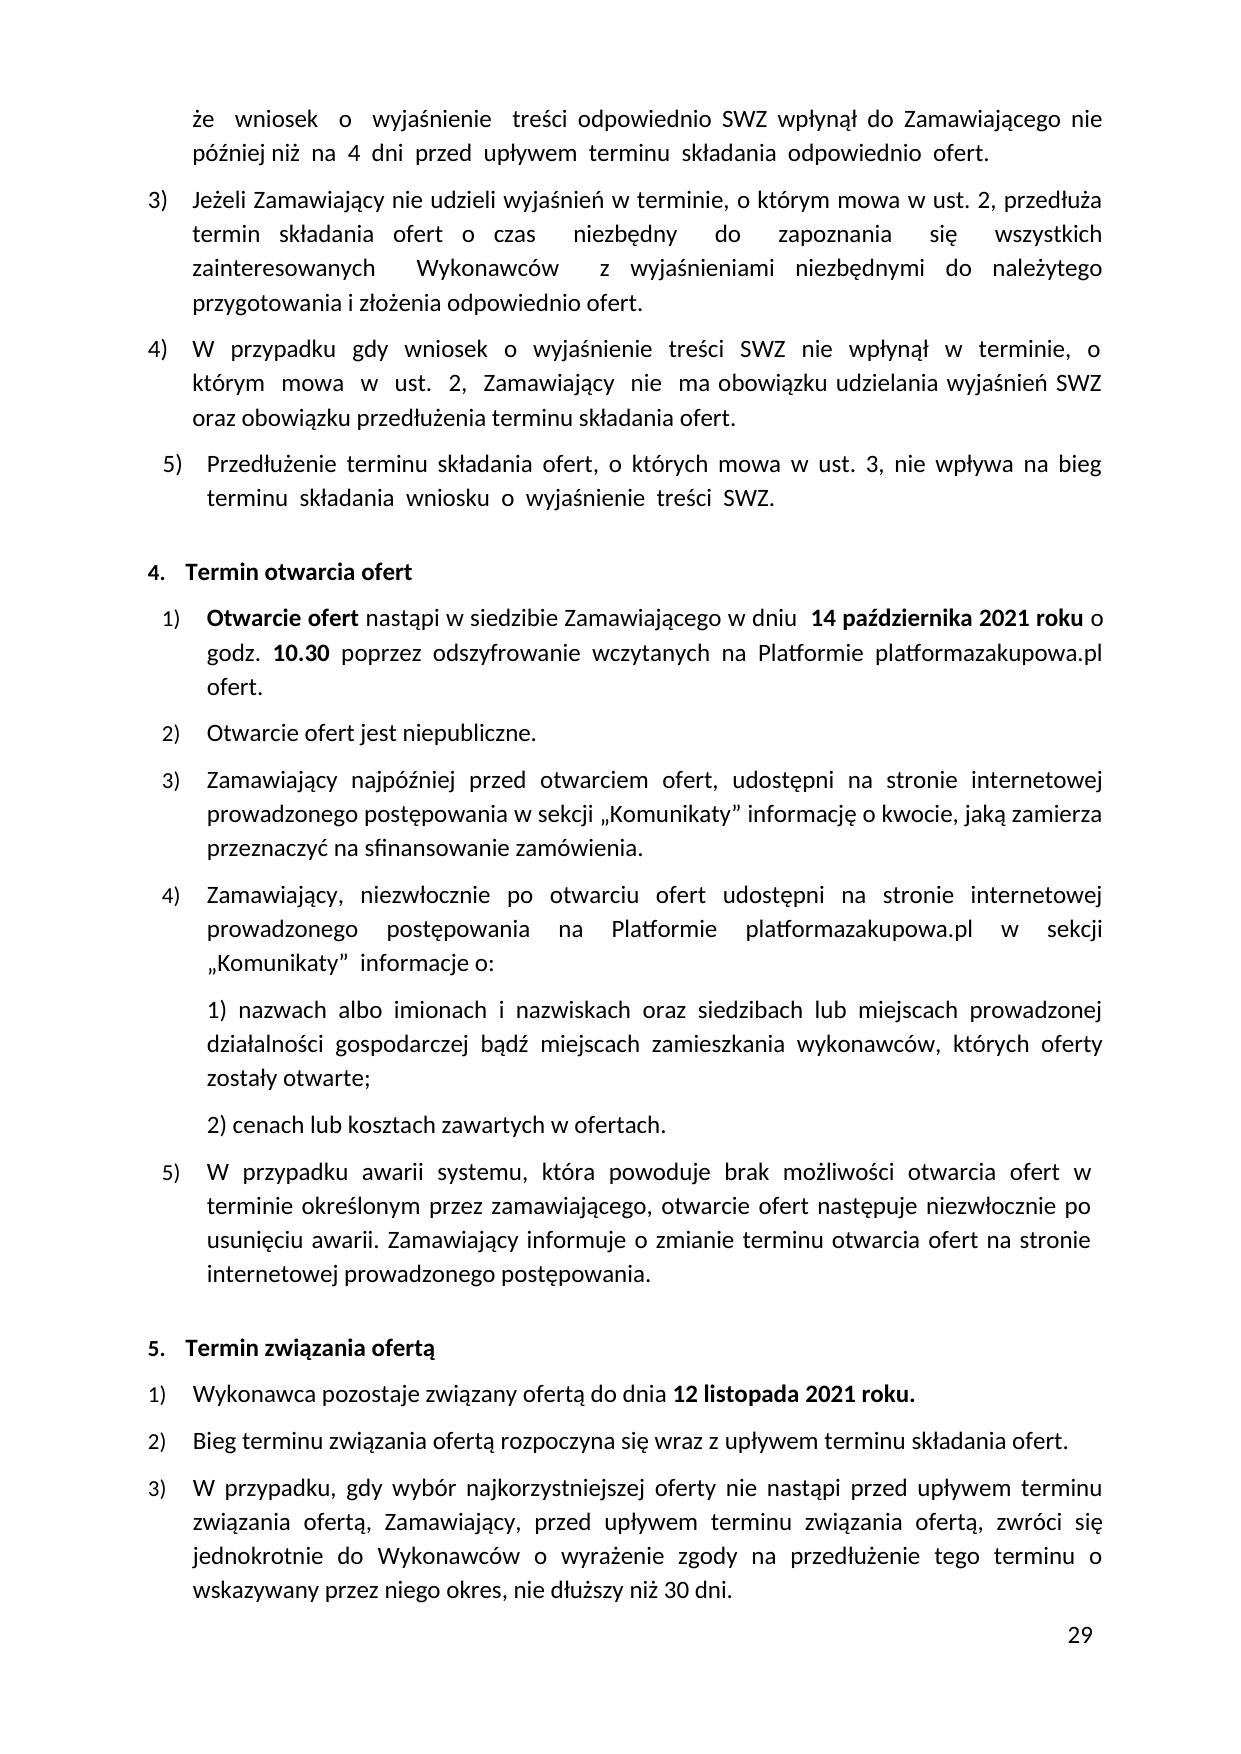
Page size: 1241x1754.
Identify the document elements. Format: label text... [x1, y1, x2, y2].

list W przypadku awarii systemu, która powoduje brak możliwości otwarcia ofert w terminie określonym przez zamawiającego, otwarcie ofert następuje niezwłocznie po usunięciu awarii. Zamawiający informuje o zmianie terminu otwarcia ofert na stronie internetowej prowadzonego postępowania. [162, 1156, 1093, 1289]
list Bieg terminu związania ofertą rozpoczyna się wraz z upływem terminu składania ofert. [148, 1425, 1104, 1456]
list Zamawiający, niezwłocznie po otwarciu ofert udostępni na stronie internetowej prowadzonego postępowania na Platformie platformazakupowa.pl w sekcji „Komunikaty” informacje o: [162, 879, 1104, 978]
list W przypadku gdy wniosek o wyjaśnienie treści SWZ nie wpłynął w terminie, o którym mowa w ust. 2, Zamawiający nie ma obowiązku udzielania wyjaśnień SWZ oraz obowiązku przedłużenia terminu składania ofert. [148, 333, 1104, 432]
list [148, 103, 1104, 168]
list Otwarcie ofert jest niepubliczne. [162, 718, 1104, 748]
list Otwarcie ofert nastąpi w siedzibie Zamawiającego w dniu 14 października 2021 roku o godz. 10.30 poprzez odszyfrowanie wczytanych na Platformie platformazakupowa.pl ofert. [162, 603, 1104, 701]
list W przypadku, gdy wybór najkorzystniejszej oferty nie nastąpi przed upływem terminu związania ofertą, Zamawiający, przed upływem terminu związania ofertą, zwróci się jednokrotnie do Wykonawców o wyrażenie zgody na przedłużenie tego terminu o wskazywany przez niego okres, nie dłuższy niż 30 dni. [148, 1472, 1104, 1605]
list Termin związania ofertą [148, 1332, 1104, 1362]
list Termin otwarcia ofert [148, 556, 1093, 586]
list Wykonawca pozostaje związany ofertą do dnia 12 listopada 2021 roku. [148, 1378, 1104, 1409]
list Przedłużenie terminu składania ofert, o których mowa w ust. 3, nie wpływa na bieg terminu składania wniosku o wyjaśnienie treści SWZ. [162, 448, 1104, 513]
list Jeżeli Zamawiający nie udzieli wyjaśnień w terminie, o którym mowa w ust. 2, przedłuża termin składania ofert o czas niezbędny do zapoznania się wszystkich zainteresowanych Wykonawców z wyjaśnieniami niezbędnymi do należytego przygotowania i złożenia odpowiednio ofert. [148, 184, 1104, 317]
text 1) nazwach albo imionach i nazwiskach oraz siedzibach lub miejscach prowadzonej działalności gospodarczej bądź miejscach zamieszkania wykonawców, których oferty zostały otwarte; [207, 994, 1104, 1093]
text 2) cenach lub kosztach zawartych w ofertach. [207, 1109, 1104, 1140]
list Zamawiający najpóźniej przed otwarciem ofert, udostępni na stronie internetowej prowadzonego postępowania w sekcji „Komunikaty” informację o kwocie, jaką zamierza przeznaczyć na sfinansowanie zamówienia. [162, 764, 1104, 863]
